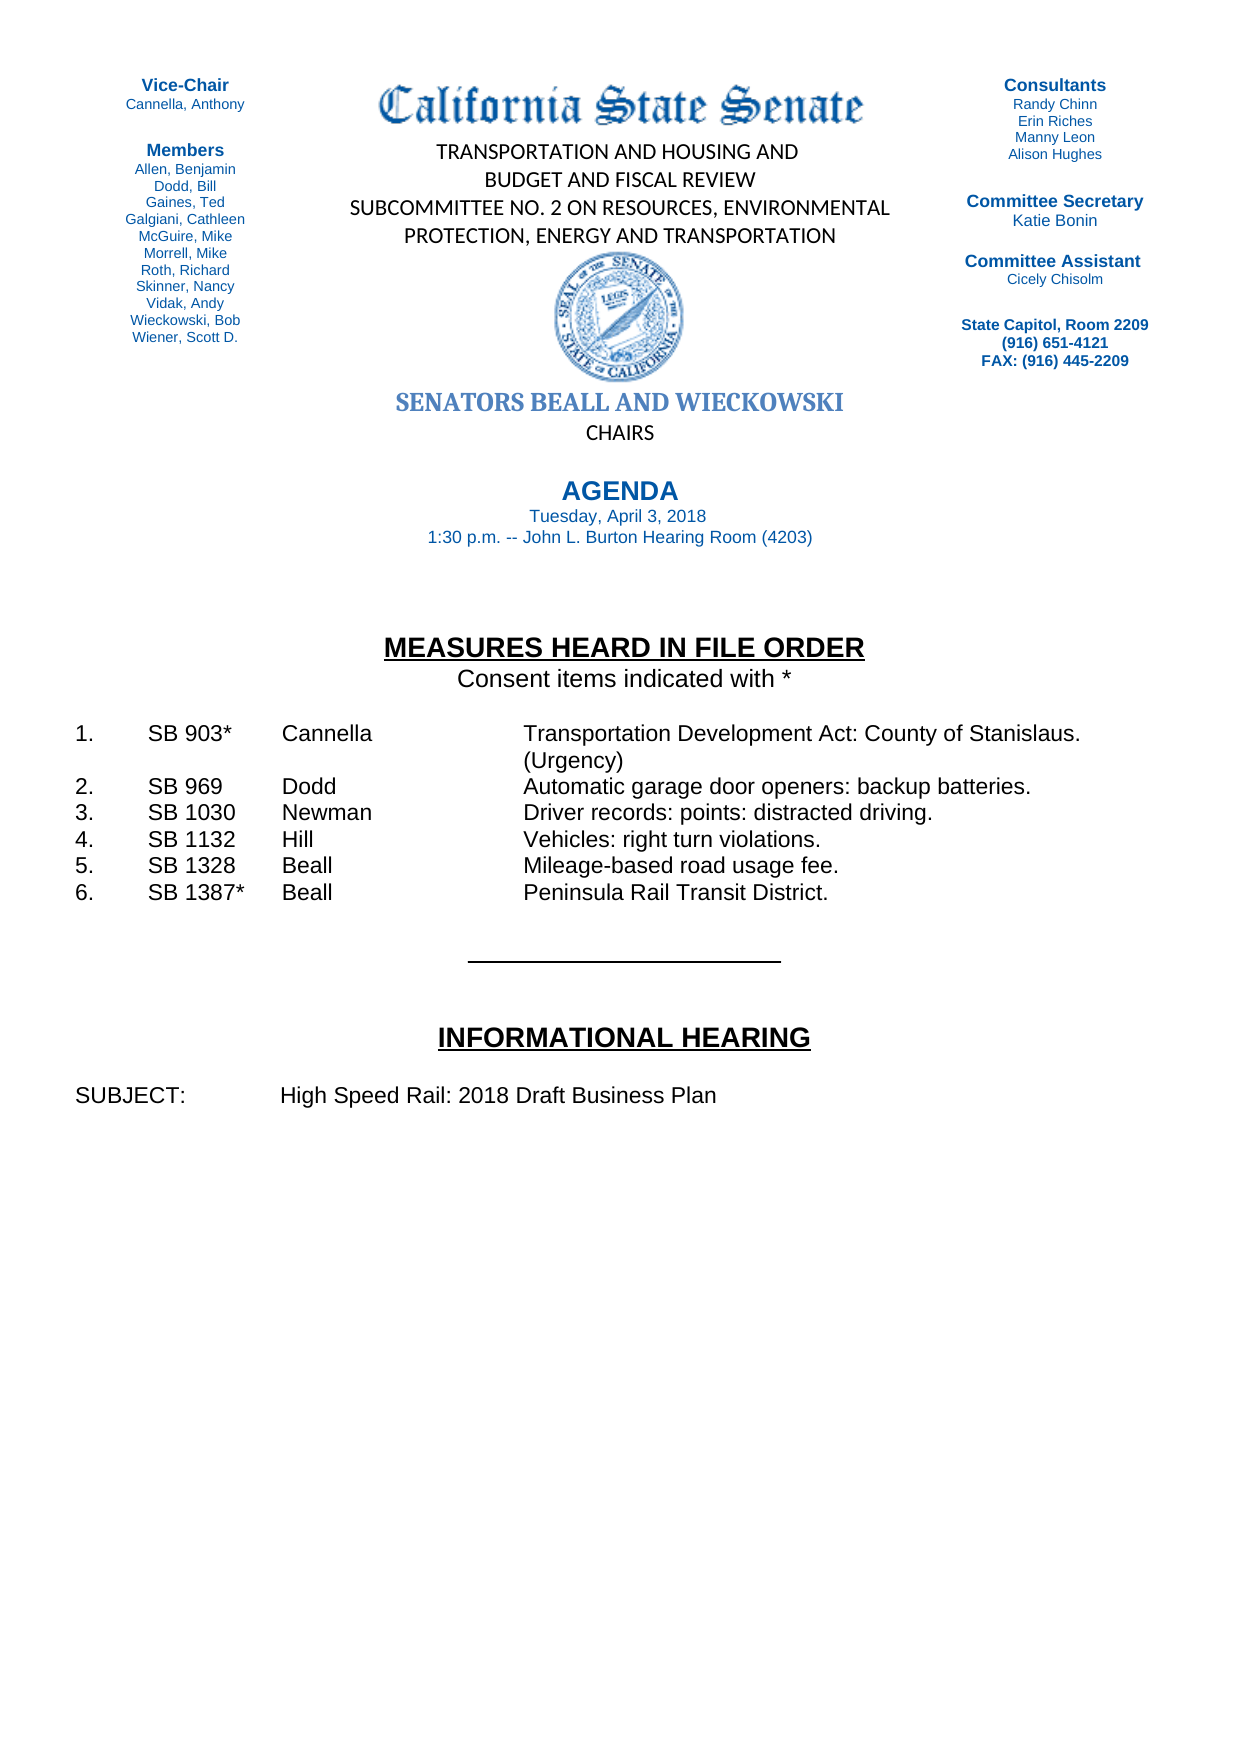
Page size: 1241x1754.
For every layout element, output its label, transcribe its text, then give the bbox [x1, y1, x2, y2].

table_header SB 903* [136, 720, 270, 773]
table_cell Beall [270, 852, 512, 878]
table_cell Dodd [270, 773, 512, 799]
table_header TRANSPORTATION AND HOUSING AND BUDGET AND FISCAL REVIEW SUBCOMMITTEE NO. 2 ON RESOURCES, ENVIRONMENTAL PROTECTION, ENERGY AND TRANSPORTATION SENATORS BEALL AND WIECKOWSKI CHAIRS [295, 75, 945, 475]
table_cell SB 1132 [136, 826, 270, 852]
table_header Cannella [270, 720, 512, 773]
table_cell 2. [64, 773, 136, 799]
table_cell 3. [64, 799, 136, 826]
table_cell 6. [64, 879, 136, 905]
picture [346, 75, 894, 138]
table_cell SUBJECT: [64, 1082, 268, 1108]
table_cell SB 969 [136, 773, 270, 799]
table_cell SB 1328 [136, 852, 270, 878]
table_header Transportation Development Act: County of Stanislaus.(Urgency) [512, 720, 1185, 773]
table_cell Beall [270, 879, 512, 905]
table_cell Driver records: points: distracted driving. [512, 799, 1185, 826]
table_header Vice-Chair Cannella, Anthony Members Allen, Benjamin Dodd, Bill Gaines, Ted Galgiani, Cathleen McGuire, Mike Morrell, Mike Roth, Richard Skinner, Nancy Vidak, Andy Wieckowski, Bob Wiener, Scott D. [75, 75, 295, 475]
table_cell Peninsula Rail Transit District. [512, 879, 1185, 905]
picture [542, 249, 698, 387]
table_header 1. [64, 720, 136, 773]
table_header INFORMATIONAL HEARING [64, 1021, 1185, 1082]
table_header MEASURES HEARD IN FILE ORDER Consent items indicated with * [64, 631, 1185, 692]
table_cell 4. [64, 826, 136, 852]
table_cell 5. [64, 852, 136, 878]
table_cell Vehicles: right turn violations. [512, 826, 1185, 852]
table_cell AGENDA Tuesday, April 3, 2018 1:30 p.m. -- John L. Burton Hearing Room (4203) [75, 475, 1165, 575]
table_cell Newman [270, 799, 512, 826]
table_cell Mileage-based road usage fee. [512, 852, 1185, 878]
table_header Consultants Randy Chinn Erin Riches Manny Leon Alison Hughes Committee Secretary Katie Bonin Committee Assistant Cicely Chisolm State Capitol, Room 2209 (916) 651-4121 FAX: (916) 445-2209 [945, 75, 1165, 475]
table_cell Automatic garage door openers: backup batteries. [512, 773, 1185, 799]
table_header ____________________ [64, 933, 1185, 965]
table_cell High Speed Rail: 2018 Draft Business Plan [269, 1082, 1185, 1108]
table_cell SB 1030 [136, 799, 270, 826]
table_cell SB 1387* [136, 879, 270, 905]
table_cell Hill [270, 826, 512, 852]
